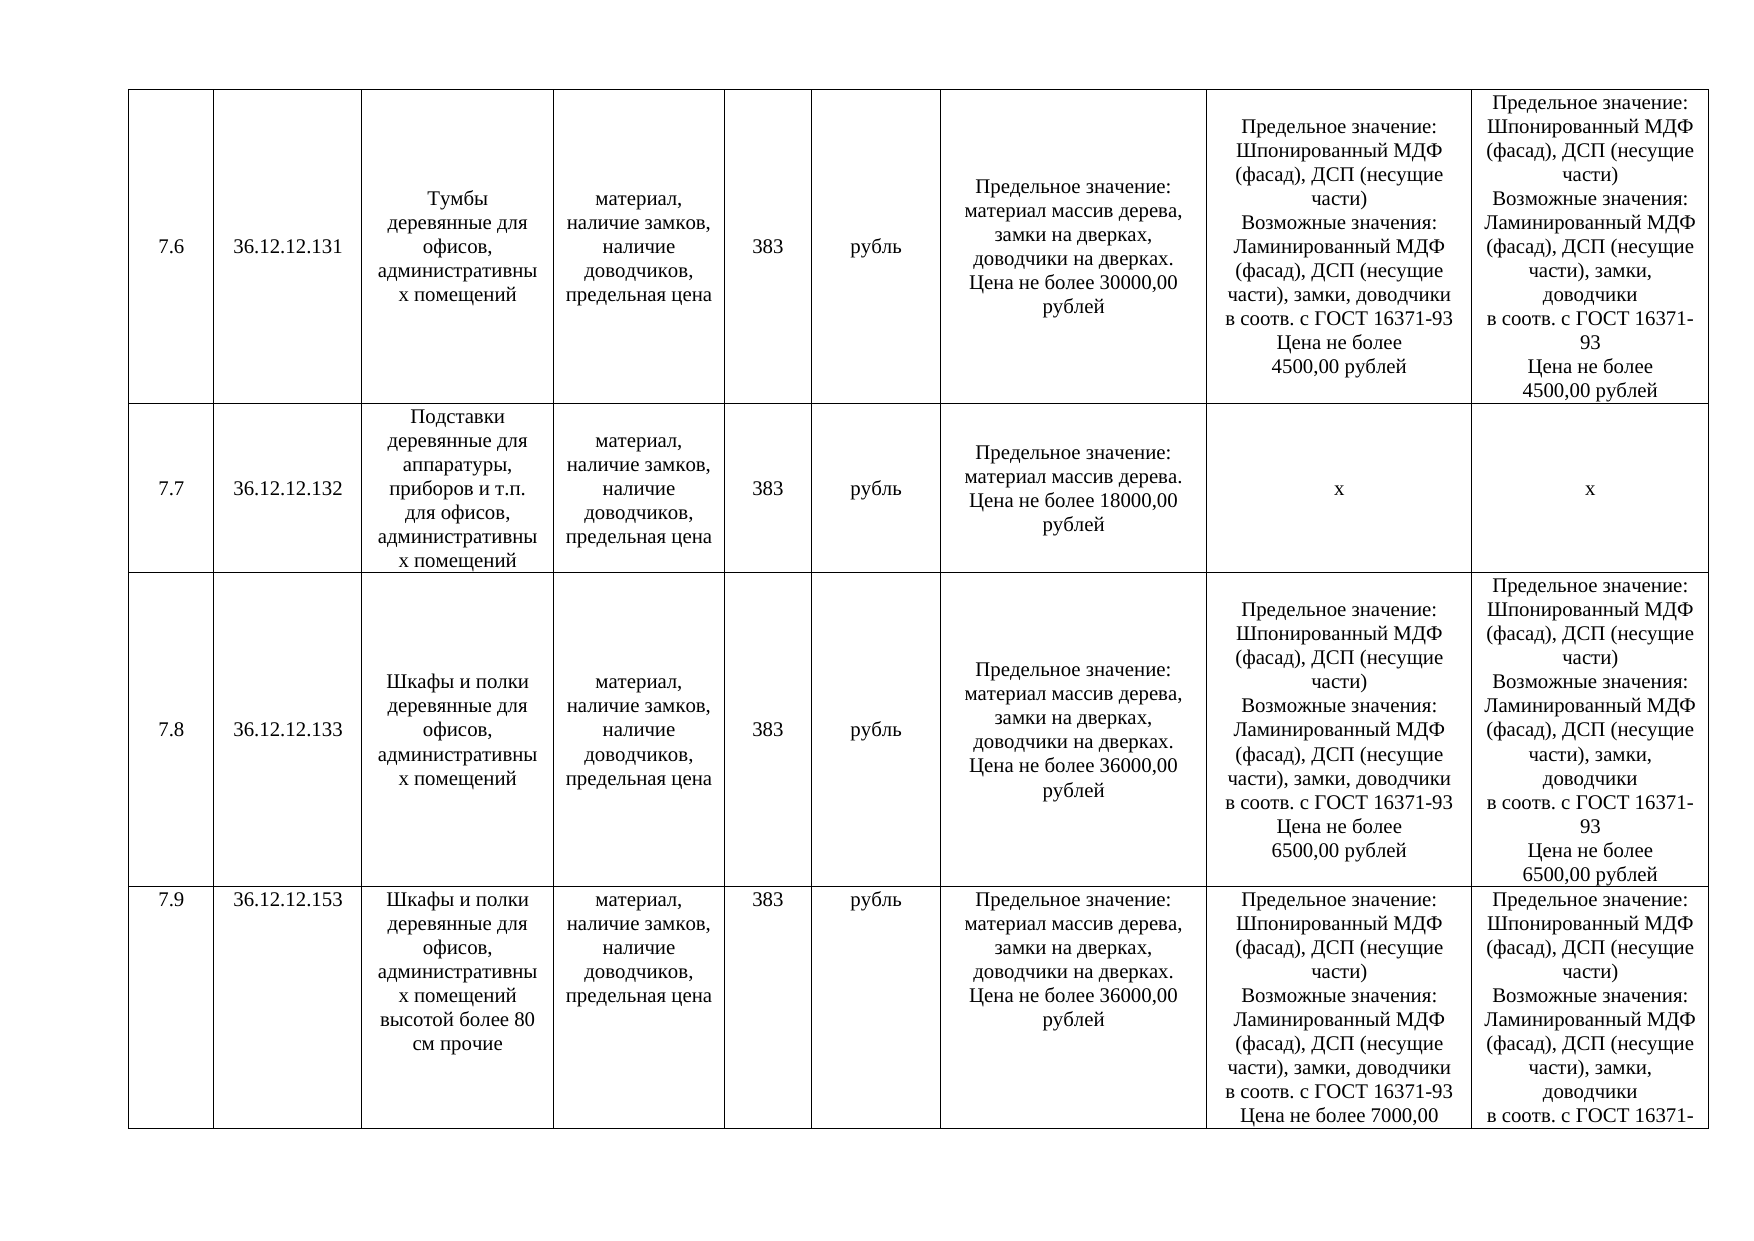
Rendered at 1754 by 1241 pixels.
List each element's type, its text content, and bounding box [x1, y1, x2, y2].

table_cell 7.7 [129, 404, 213, 572]
table_cell Предельное значение: Шпонированный МДФ (фасад), ДСП (несущие части) Возможные значения: Ламинированный МДФ (фасад), ДСП (несущие части), замки, доводчики в соотв. с ГОСТ 16371-93 Цена не более 4500,00 рублей [1472, 90, 1708, 402]
table_cell Предельное значение: материал массив дерева, замки на дверках, доводчики на дверках. Цена не более 30000,00 рублей [941, 90, 1206, 402]
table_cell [941, 887, 1206, 1127]
table_cell рубль [812, 887, 940, 1127]
table_cell Шкафы и полки деревянные для офисов, административных помещений [362, 573, 553, 886]
table_cell материал, наличие замков, наличие доводчиков, предельная цена [554, 573, 724, 886]
table_cell 7.6 [129, 90, 213, 402]
table_cell 36.12.12.133 [214, 573, 361, 886]
table_cell 383 [725, 90, 811, 402]
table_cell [1472, 887, 1708, 1127]
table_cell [1207, 887, 1471, 1127]
table_cell рубль [812, 404, 940, 572]
table_cell Подставки деревянные для аппаратуры, приборов и т.п. для офисов, административных помещений [362, 404, 553, 572]
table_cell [362, 887, 553, 1127]
table_cell х [1207, 404, 1471, 572]
table_cell Тумбы деревянные для офисов, административных помещений [362, 90, 553, 402]
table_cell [554, 887, 724, 1127]
table_cell Предельное значение: Шпонированный МДФ (фасад), ДСП (несущие части) Возможные значения: Ламинированный МДФ (фасад), ДСП (несущие части), замки, доводчики в соотв. с ГОСТ 16371-93 Цена не более 4500,00 рублей [1207, 90, 1471, 402]
table_cell 7.9 [129, 887, 213, 1127]
table_cell 383 [725, 887, 811, 1127]
table_cell Предельное значение: Шпонированный МДФ (фасад), ДСП (несущие части) Возможные значения: Ламинированный МДФ (фасад), ДСП (несущие части), замки, доводчики в соотв. с ГОСТ 16371-93 Цена не более 6500,00 рублей [1207, 573, 1471, 886]
table_cell 36.12.12.153 [214, 887, 361, 1127]
table_cell 36.12.12.132 [214, 404, 361, 572]
table_cell 7.8 [129, 573, 213, 886]
table_cell 36.12.12.131 [214, 90, 361, 402]
table_cell 383 [725, 404, 811, 572]
table_cell Предельное значение: Шпонированный МДФ (фасад), ДСП (несущие части) Возможные значения: Ламинированный МДФ (фасад), ДСП (несущие части), замки, доводчики в соотв. с ГОСТ 16371-93 Цена не более 6500,00 рублей [1472, 573, 1708, 886]
table_cell Предельное значение: материал массив дерева, замки на дверках, доводчики на дверках. Цена не более 36000,00 рублей [941, 573, 1206, 886]
table_cell Предельное значение: материал массив дерева. Цена не более 18000,00 рублей [941, 404, 1206, 572]
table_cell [554, 90, 724, 402]
table_cell 383 [725, 573, 811, 886]
table_cell рубль [812, 573, 940, 886]
table_cell материал, наличие замков, наличие доводчиков, предельная цена [554, 404, 724, 572]
table_cell х [1472, 404, 1708, 572]
table_cell рубль [812, 90, 940, 402]
